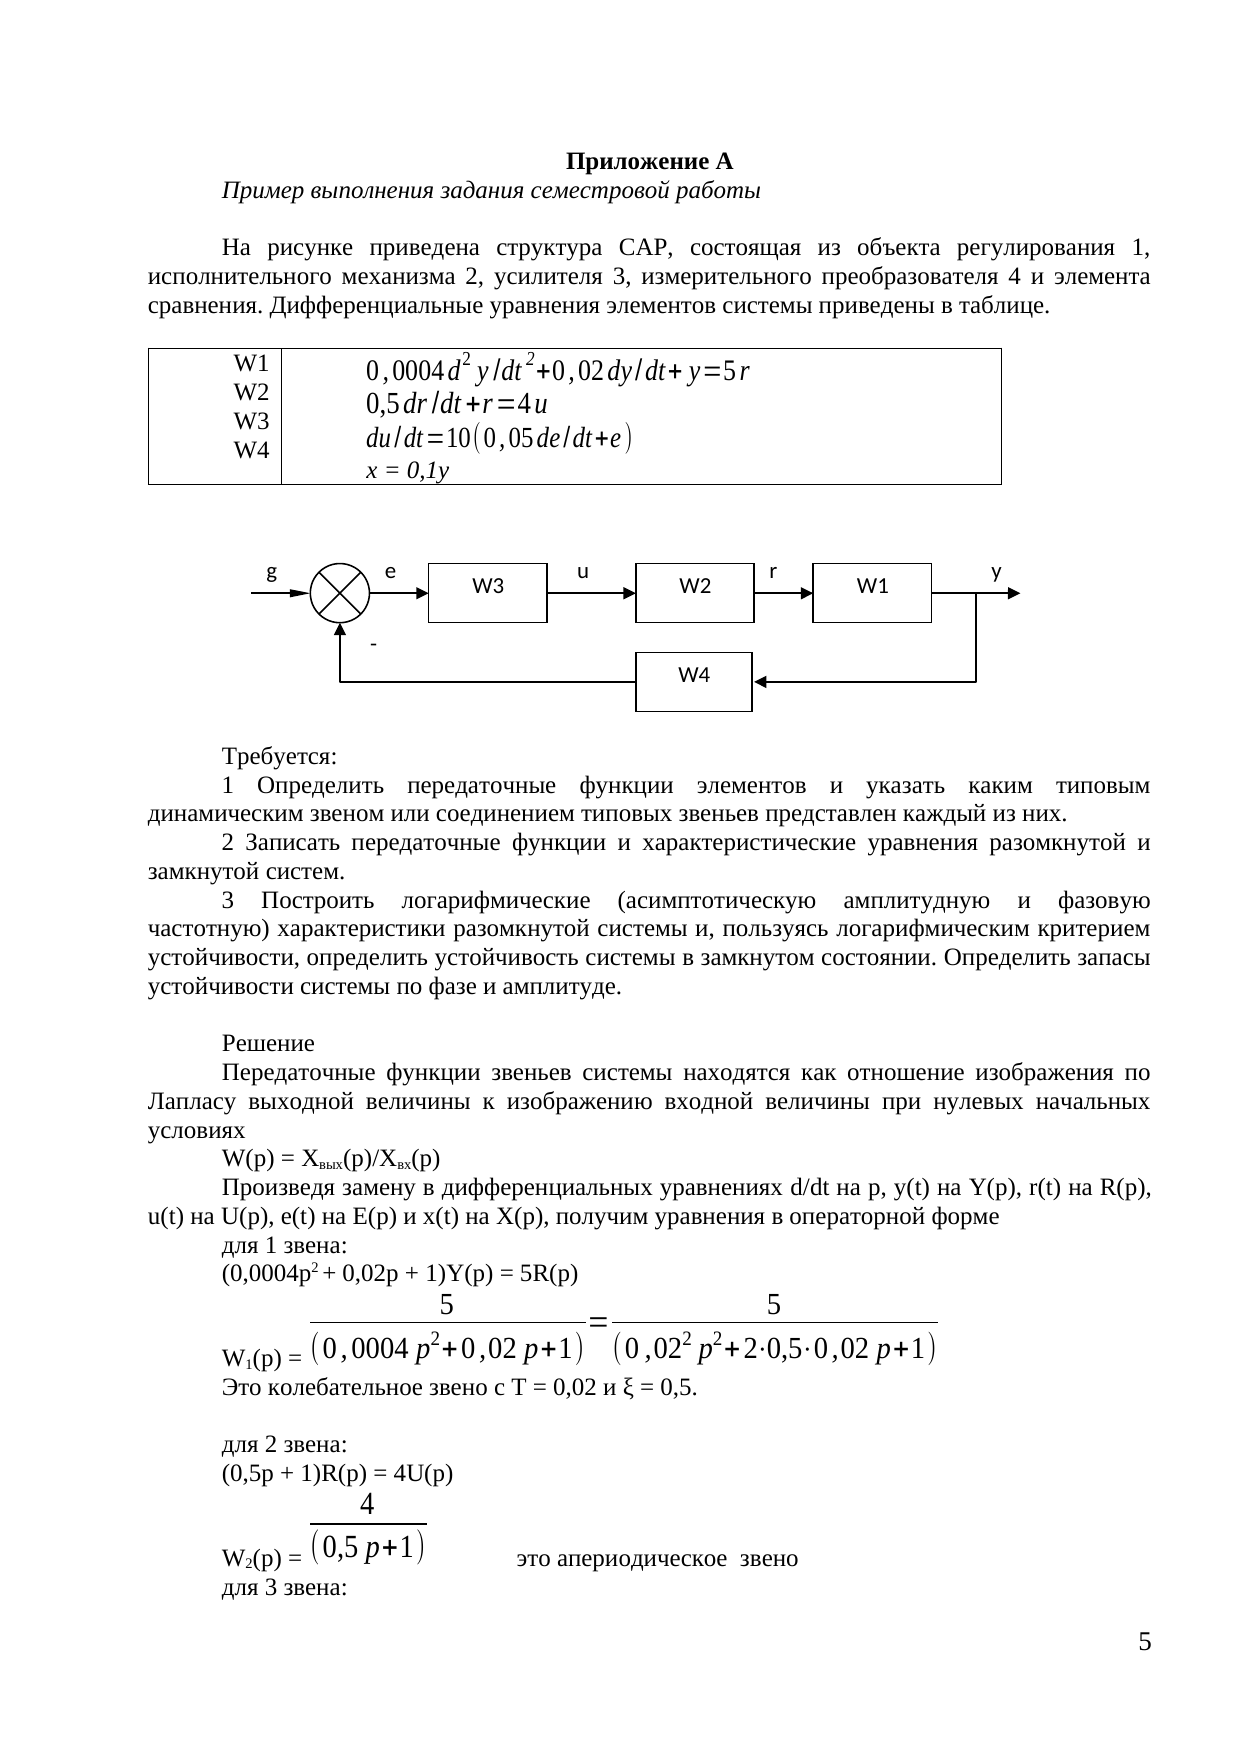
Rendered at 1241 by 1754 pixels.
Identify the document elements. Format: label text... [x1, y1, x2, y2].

text для 2 звена: [148, 1429, 1152, 1458]
text (0,5p + 1)R(p) = 4U(p) [148, 1458, 1152, 1487]
text 3 Построить логарифмические (асимптотическую амплитудную и фазовую частотную) характеристики разомкнутой системы и, пользуясь логарифмическим критерием устойчивости, определить устойчивость системы в замкнутом состоянии. Определить запасы устойчивости системы по фазе и амплитуде. [148, 885, 1152, 1000]
table_header W1 W2 W3 W4 [149, 349, 281, 484]
text Произведя замену в дифференциальных уравнениях d/dt на p, y(t) на Y(p), r(t) на R(p), u(t) на U(p), e(t) на E(p) и x(t) на X(p), получим уравнения в операторной форме [148, 1172, 1152, 1230]
text W(p) = Xвых(p)/Xвх(p) [148, 1143, 1152, 1172]
text 2 Записать передаточные функции и характеристические уравнения разомкнутой и замкнутой систем. [148, 827, 1152, 885]
table_header x = 0,1y [282, 349, 1001, 484]
text Требуется: [148, 741, 1152, 770]
text Пример выполнения задания семестровой работы [148, 175, 1152, 204]
text для 1 звена: [148, 1230, 1152, 1258]
subtitle Решение [148, 1028, 1152, 1057]
text Передаточные функции звеньев системы находятся как отношение изображения по Лапласу выходной величины к изображению входной величины при нулевых начальных условиях [148, 1057, 1152, 1143]
text W1(p) = [148, 1287, 1152, 1372]
text W2(p) = это апериодическое звено [148, 1487, 1152, 1572]
text (0,0004p2 + 0,02р + 1)Y(p) = 5R(p) [148, 1258, 1152, 1287]
text 1 Определить передаточные функции элементов и указать каким типовым динамическим звеном или соединением типовых звеньев представлен каждый из них. [148, 770, 1152, 827]
text Приложение А [148, 146, 1152, 175]
text Это колебательное звено с Т = 0,02 и ξ = 0,5. [148, 1372, 1152, 1401]
text для 3 звена: [148, 1572, 1152, 1600]
text На рисунке приведена структура САР, состоящая из объекта регулирования 1, исполнительного механизма 2, усилителя 3, измерительного преобразователя 4 и элемента сравнения. Дифференциальные уравнения элементов системы приведены в таблице. [148, 232, 1152, 319]
